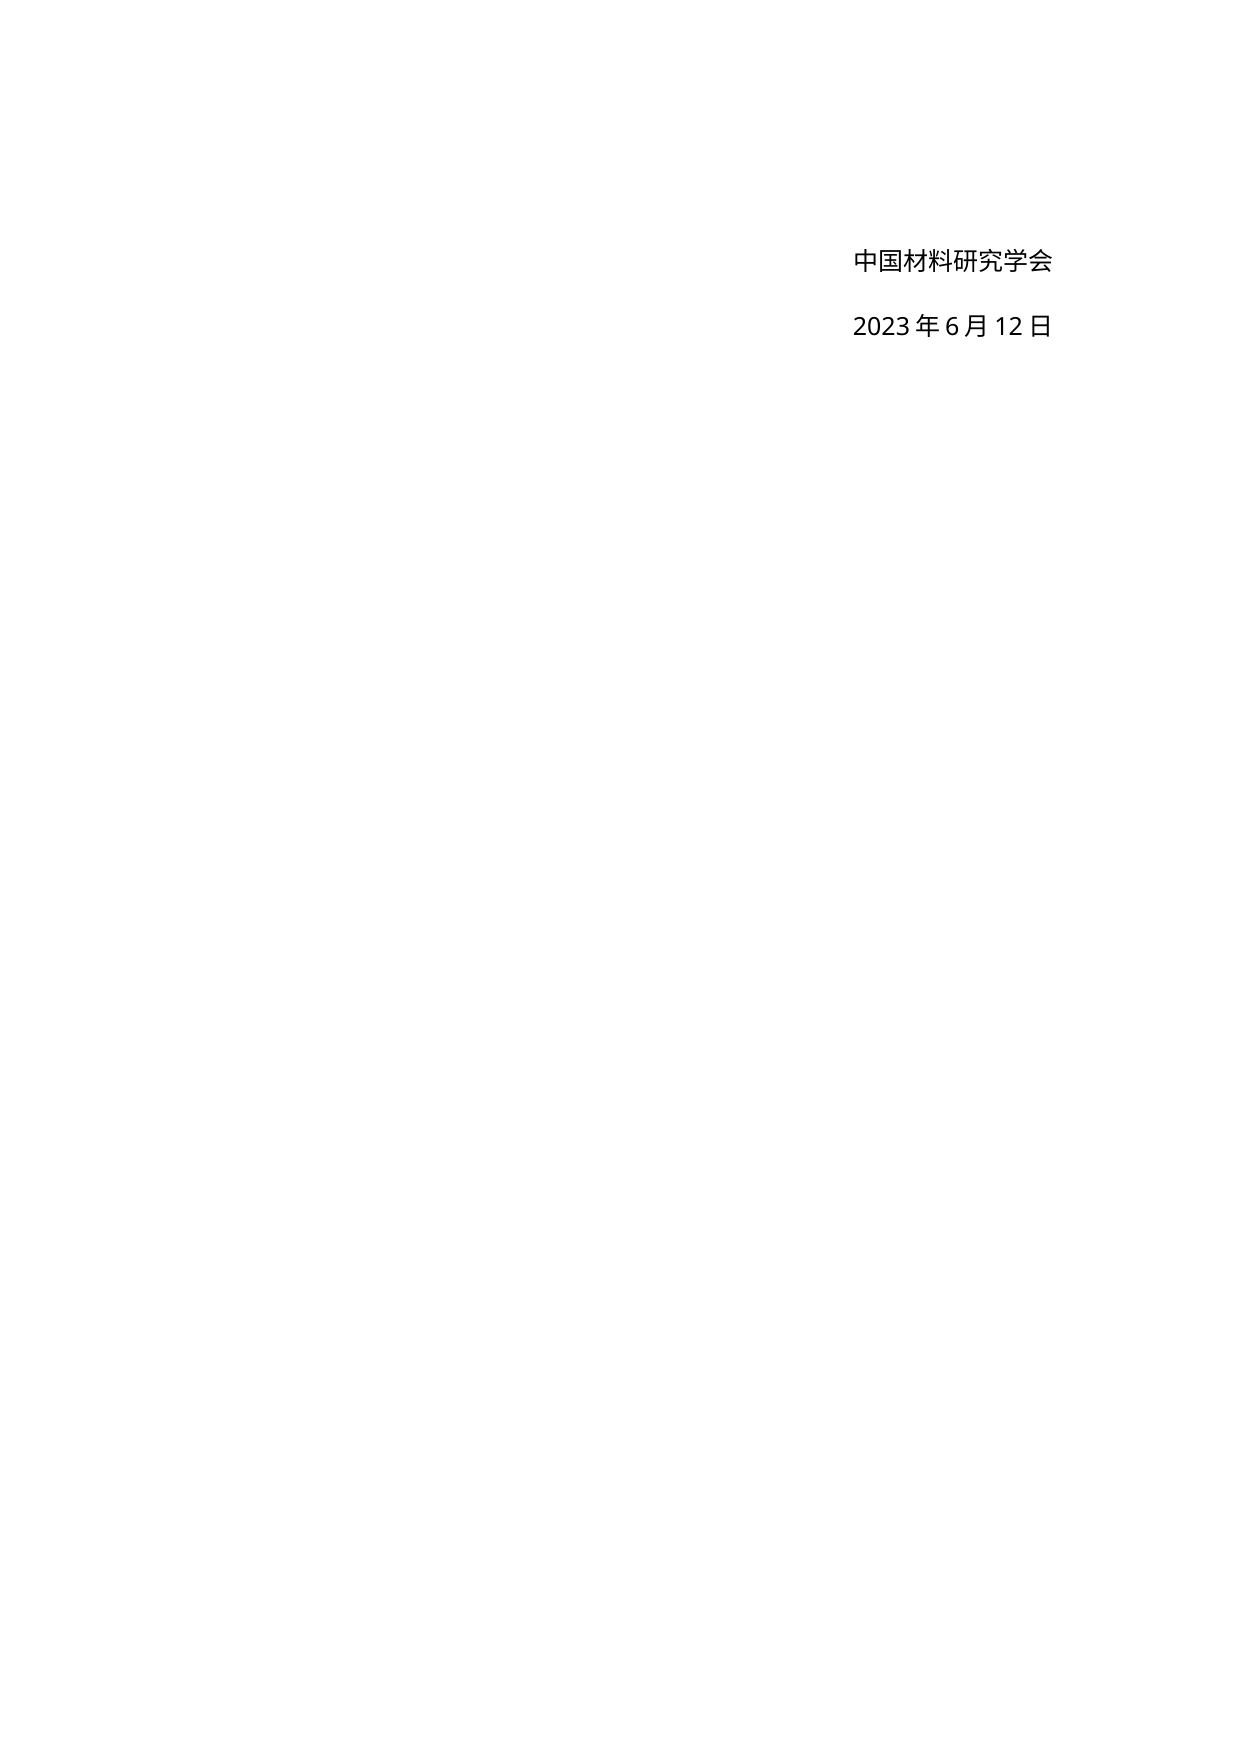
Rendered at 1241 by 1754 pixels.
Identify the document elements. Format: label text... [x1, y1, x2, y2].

text 中国材料研究学会 [187, 227, 1053, 292]
text 2023年6月12日 [187, 292, 1053, 357]
